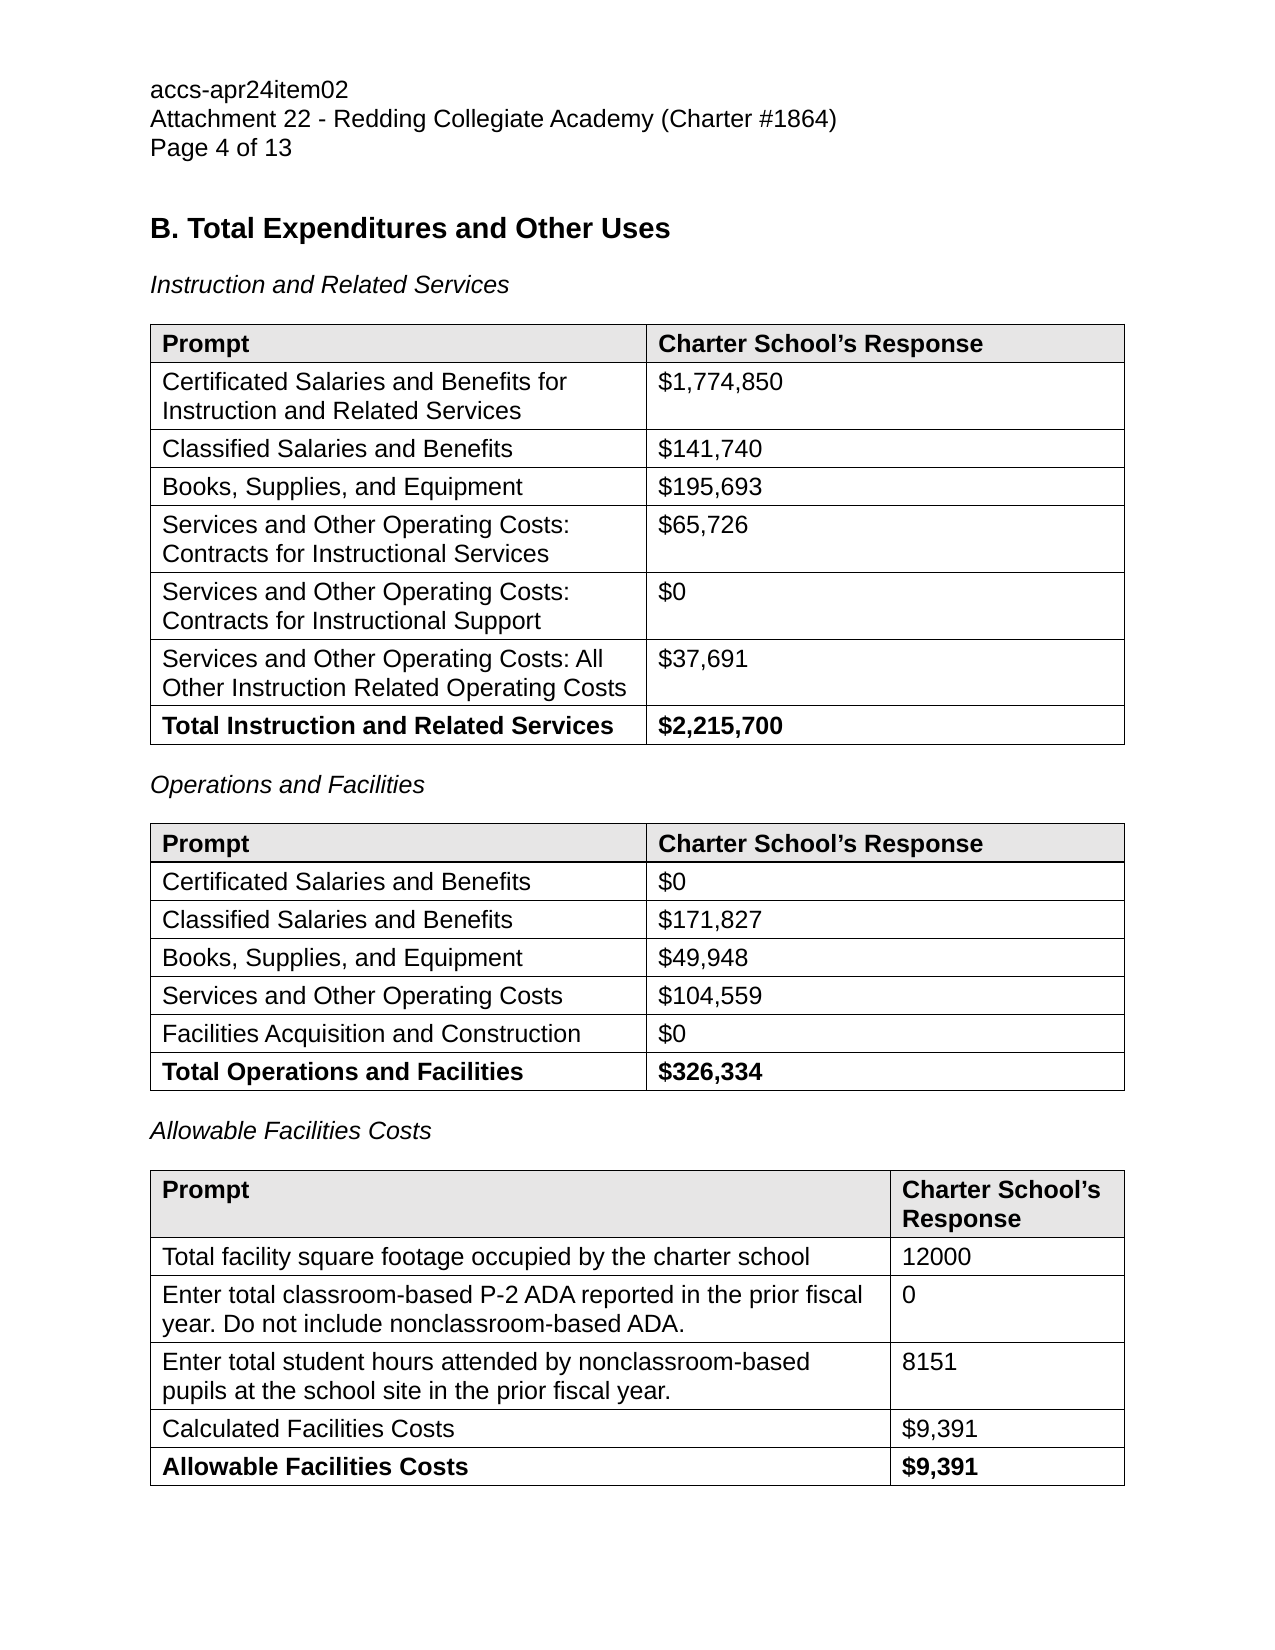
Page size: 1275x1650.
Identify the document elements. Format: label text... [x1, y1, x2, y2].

table_header Prompt [151, 824, 646, 861]
table_cell Certificated Salaries and Benefits [151, 863, 646, 899]
table_cell Services and Other Operating Costs [151, 977, 646, 1014]
text Allowable Facilities Costs [150, 1116, 1125, 1145]
table_cell $65,726 [647, 506, 1124, 572]
table_cell Total Operations and Facilities [151, 1053, 646, 1090]
table_cell $1,774,850 [647, 363, 1124, 428]
table_cell Allowable Facilities Costs [151, 1448, 890, 1485]
table_header Prompt [151, 325, 646, 362]
table_cell $195,693 [647, 468, 1124, 505]
table_header Prompt [151, 1171, 890, 1237]
table_cell $0 [647, 1015, 1124, 1052]
table_cell Classified Salaries and Benefits [151, 430, 646, 467]
text Operations and Facilities [150, 769, 1125, 798]
table_cell $141,740 [647, 430, 1124, 467]
table_cell $326,334 [647, 1053, 1124, 1090]
table_cell Certificated Salaries and Benefits for Instruction and Related Services [151, 363, 646, 428]
table_cell 0 [891, 1276, 1124, 1342]
table_cell Services and Other Operating Costs: All Other Instruction Related Operating Costs [151, 640, 646, 705]
table_header Charter School’s Response [647, 325, 1124, 362]
table_cell Classified Salaries and Benefits [151, 901, 646, 938]
table_cell $9,391 [891, 1410, 1124, 1447]
table_header Charter School’s Response [647, 824, 1124, 861]
table_cell Services and Other Operating Costs: Contracts for Instructional Support [151, 573, 646, 638]
table_cell $0 [647, 863, 1124, 899]
table_cell $0 [647, 573, 1124, 638]
table_cell Calculated Facilities Costs [151, 1410, 890, 1447]
table_cell Total Instruction and Related Services [151, 706, 646, 743]
table_cell 8151 [891, 1343, 1124, 1409]
table_cell Enter total student hours attended by nonclassroom-based pupils at the school site in the prior fiscal year. [151, 1343, 890, 1409]
table_cell Services and Other Operating Costs: Contracts for Instructional Services [151, 506, 646, 572]
table_cell 12000 [891, 1238, 1124, 1275]
table_cell Books, Supplies, and Equipment [151, 939, 646, 976]
table_cell $2,215,700 [647, 706, 1124, 743]
table_cell $104,559 [647, 977, 1124, 1014]
table_cell $171,827 [647, 901, 1124, 938]
table_cell $49,948 [647, 939, 1124, 976]
subtitle B. Total Expenditures and Other Uses [150, 211, 1125, 245]
table_cell Facilities Acquisition and Construction [151, 1015, 646, 1052]
text Instruction and Related Services [150, 270, 1125, 298]
table_header Charter School’s Response [891, 1171, 1124, 1237]
table_cell Enter total classroom-based P-2 ADA reported in the prior fiscal year. Do not include nonclassroom-based ADA. [151, 1276, 890, 1342]
table_cell $37,691 [647, 640, 1124, 705]
table_cell Books, Supplies, and Equipment [151, 468, 646, 505]
table_cell Total facility square footage occupied by the charter school [151, 1238, 890, 1275]
table_cell $9,391 [891, 1448, 1124, 1485]
